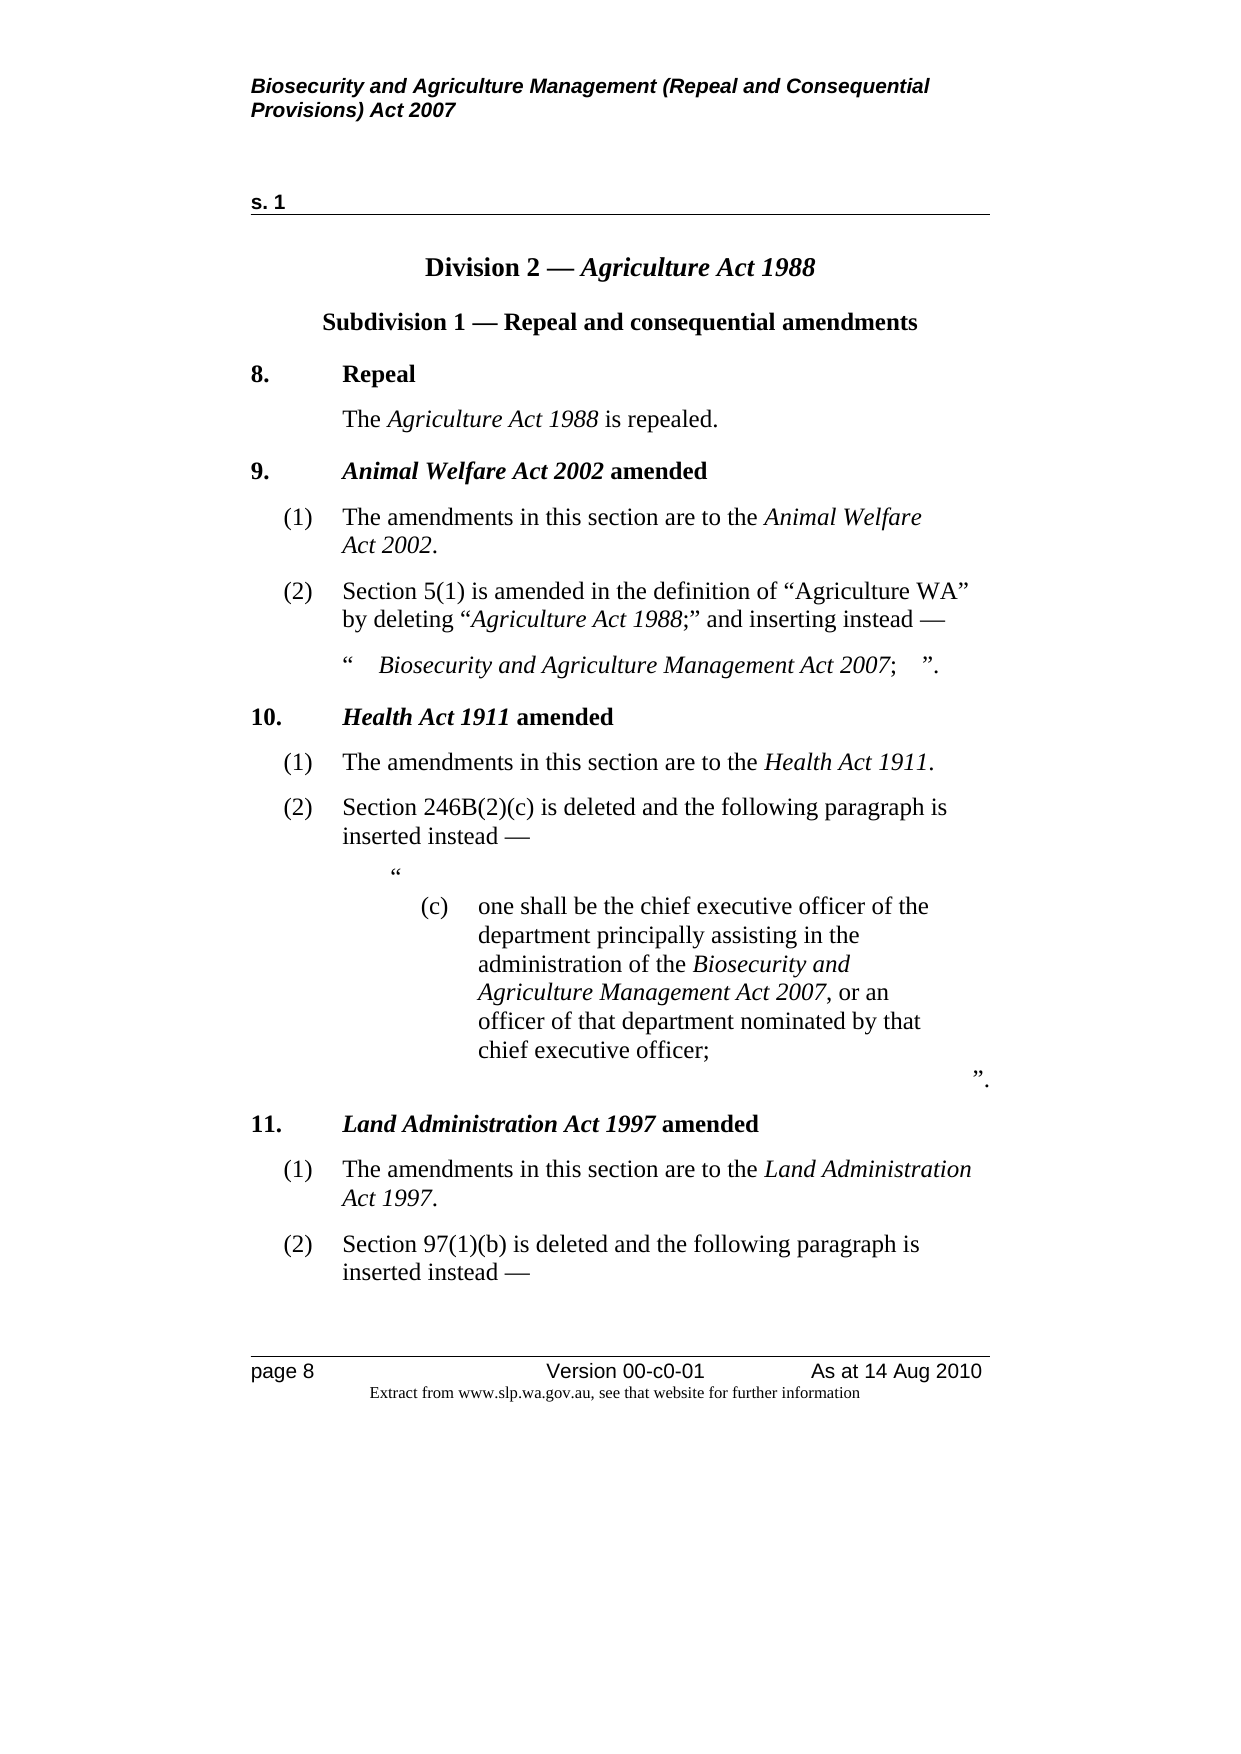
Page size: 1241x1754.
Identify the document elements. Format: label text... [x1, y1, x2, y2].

subtitle 10. Health Act 1911 amended [251, 702, 990, 730]
text The Agriculture Act 1988 is repealed. [251, 404, 990, 433]
subtitle 8. Repeal [251, 359, 990, 388]
text ”. [251, 1064, 990, 1092]
text (2) Section 5(1) is amended in the definition of “Agriculture WA” by deleting “Agriculture Act 1988;” and inserting instead — [251, 576, 990, 633]
text (1) The amendments in this section are to the Land Administration Act 1997. [251, 1154, 990, 1212]
text (c) one shall be the chief executive officer of the department principally assisting in the administration of the Biosecurity and Agriculture Management Act 2007, or an officer of that department nominated by that chief executive officer; [389, 891, 960, 1064]
text “ [390, 862, 990, 891]
subtitle Subdivision 1 — Repeal and consequential amendments [251, 307, 990, 336]
subtitle Division 2 — Agriculture Act 1988 [251, 251, 990, 282]
text (1) The amendments in this section are to the Health Act 1911. [251, 747, 990, 776]
subtitle 11. Land Administration Act 1997 amended [251, 1109, 990, 1138]
text (2) Section 246B(2)(c) is deleted and the following paragraph is inserted instead — [251, 792, 990, 850]
text (2) Section 97(1)(b) is deleted and the following paragraph is inserted instead — [251, 1229, 990, 1286]
text “ Biosecurity and Agriculture Management Act 2007; ”. [251, 650, 990, 679]
text (1) The amendments in this section are to the Animal Welfare Act 2002. [251, 502, 990, 559]
subtitle 9. Animal Welfare Act 2002 amended [251, 456, 990, 485]
